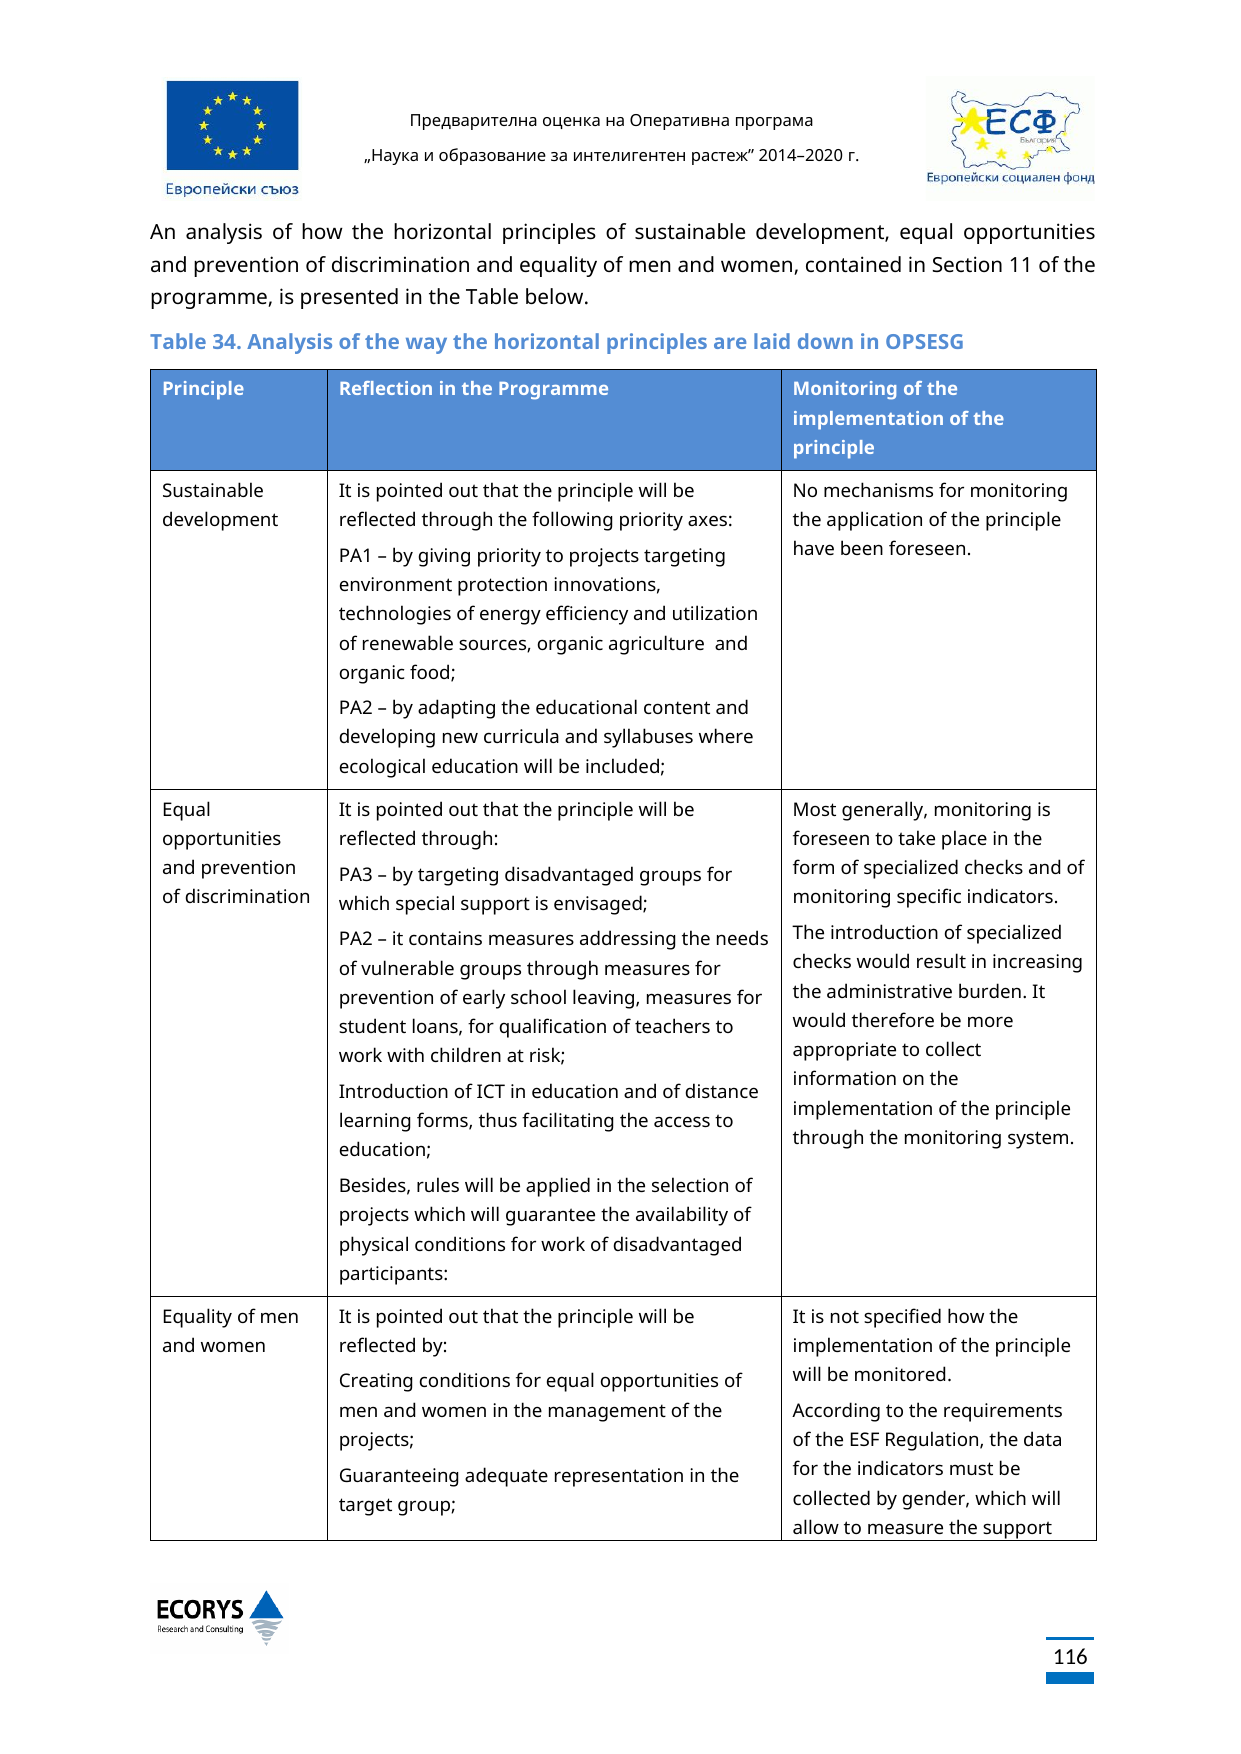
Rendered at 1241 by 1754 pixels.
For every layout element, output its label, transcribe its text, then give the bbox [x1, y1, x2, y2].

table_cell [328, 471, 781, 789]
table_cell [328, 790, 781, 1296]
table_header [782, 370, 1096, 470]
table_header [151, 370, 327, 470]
picture [150, 1583, 289, 1654]
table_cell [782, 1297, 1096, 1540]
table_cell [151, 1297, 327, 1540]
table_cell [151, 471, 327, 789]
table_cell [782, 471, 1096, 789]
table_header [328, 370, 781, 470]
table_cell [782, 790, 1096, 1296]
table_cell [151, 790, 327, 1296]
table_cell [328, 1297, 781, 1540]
text Table 34. Analysis of the way the horizontal principles are laid down in OPSESG [150, 327, 1097, 356]
text An analysis of how the horizontal principles of sustainable development, equal opportunities and prevention of discrimination and equality of men and women, contained in Section 11 of the programme, is presented in the Table below. [150, 217, 1097, 311]
picture [925, 76, 1095, 201]
picture [161, 77, 303, 201]
